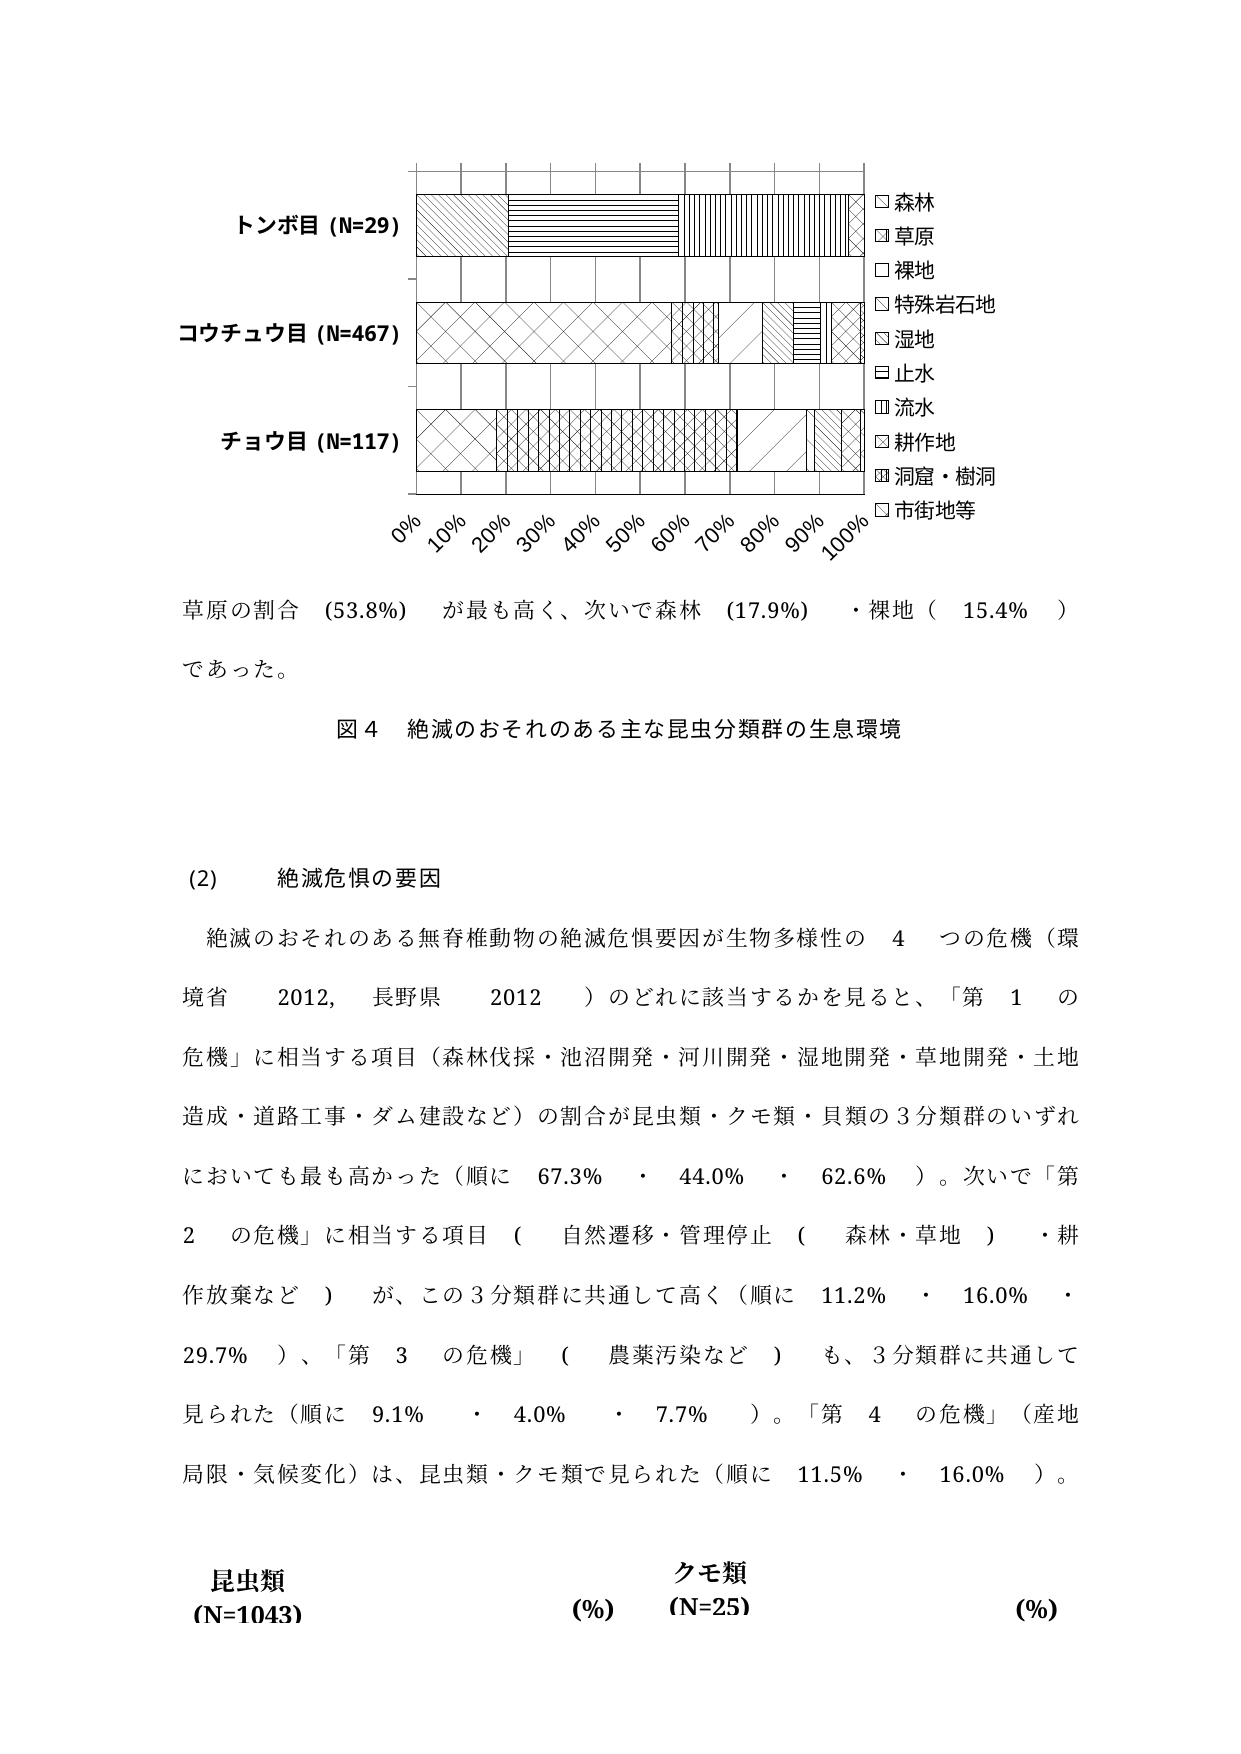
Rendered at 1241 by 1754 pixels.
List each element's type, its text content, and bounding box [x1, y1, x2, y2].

text 絶滅のおそれのある無脊椎動物の絶滅危惧要因が生物多様性の4つの危機（環境省 2012, 長野県 2012）のどれに該当するかを見ると、「第1の危機」に相当する項目（森林伐採・池沼開発・河川開発・湿地開発・草地開発・土地造成・道路工事・ダム建設など）の割合が昆虫類・クモ類・貝類の３分類群のいずれにおいても最も高かった（順に67.3%・44.0%・62.6%）。次いで「第2の危機」に相当する項目(自然遷移・管理停止(森林・草地)・耕作放棄など)が、この３分類群に共通して高く（順に11.2%・16.0%・29.7%）、「第3の危機」(農薬汚染など)も、３分類群に共通して見られた（順に9.1%・4.0%・7.7%）。「第4の危機」（産地局限・気候変化）は、昆虫類・クモ類で見られた（順に11.5%・16.0%）。 [181, 907, 1081, 1503]
text (2) 絶滅危惧の要因 [159, 847, 1081, 907]
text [181, 162, 1081, 698]
text 図４ 絶滅のおそれのある主な昆虫分類群の生息環境 [159, 698, 1081, 758]
